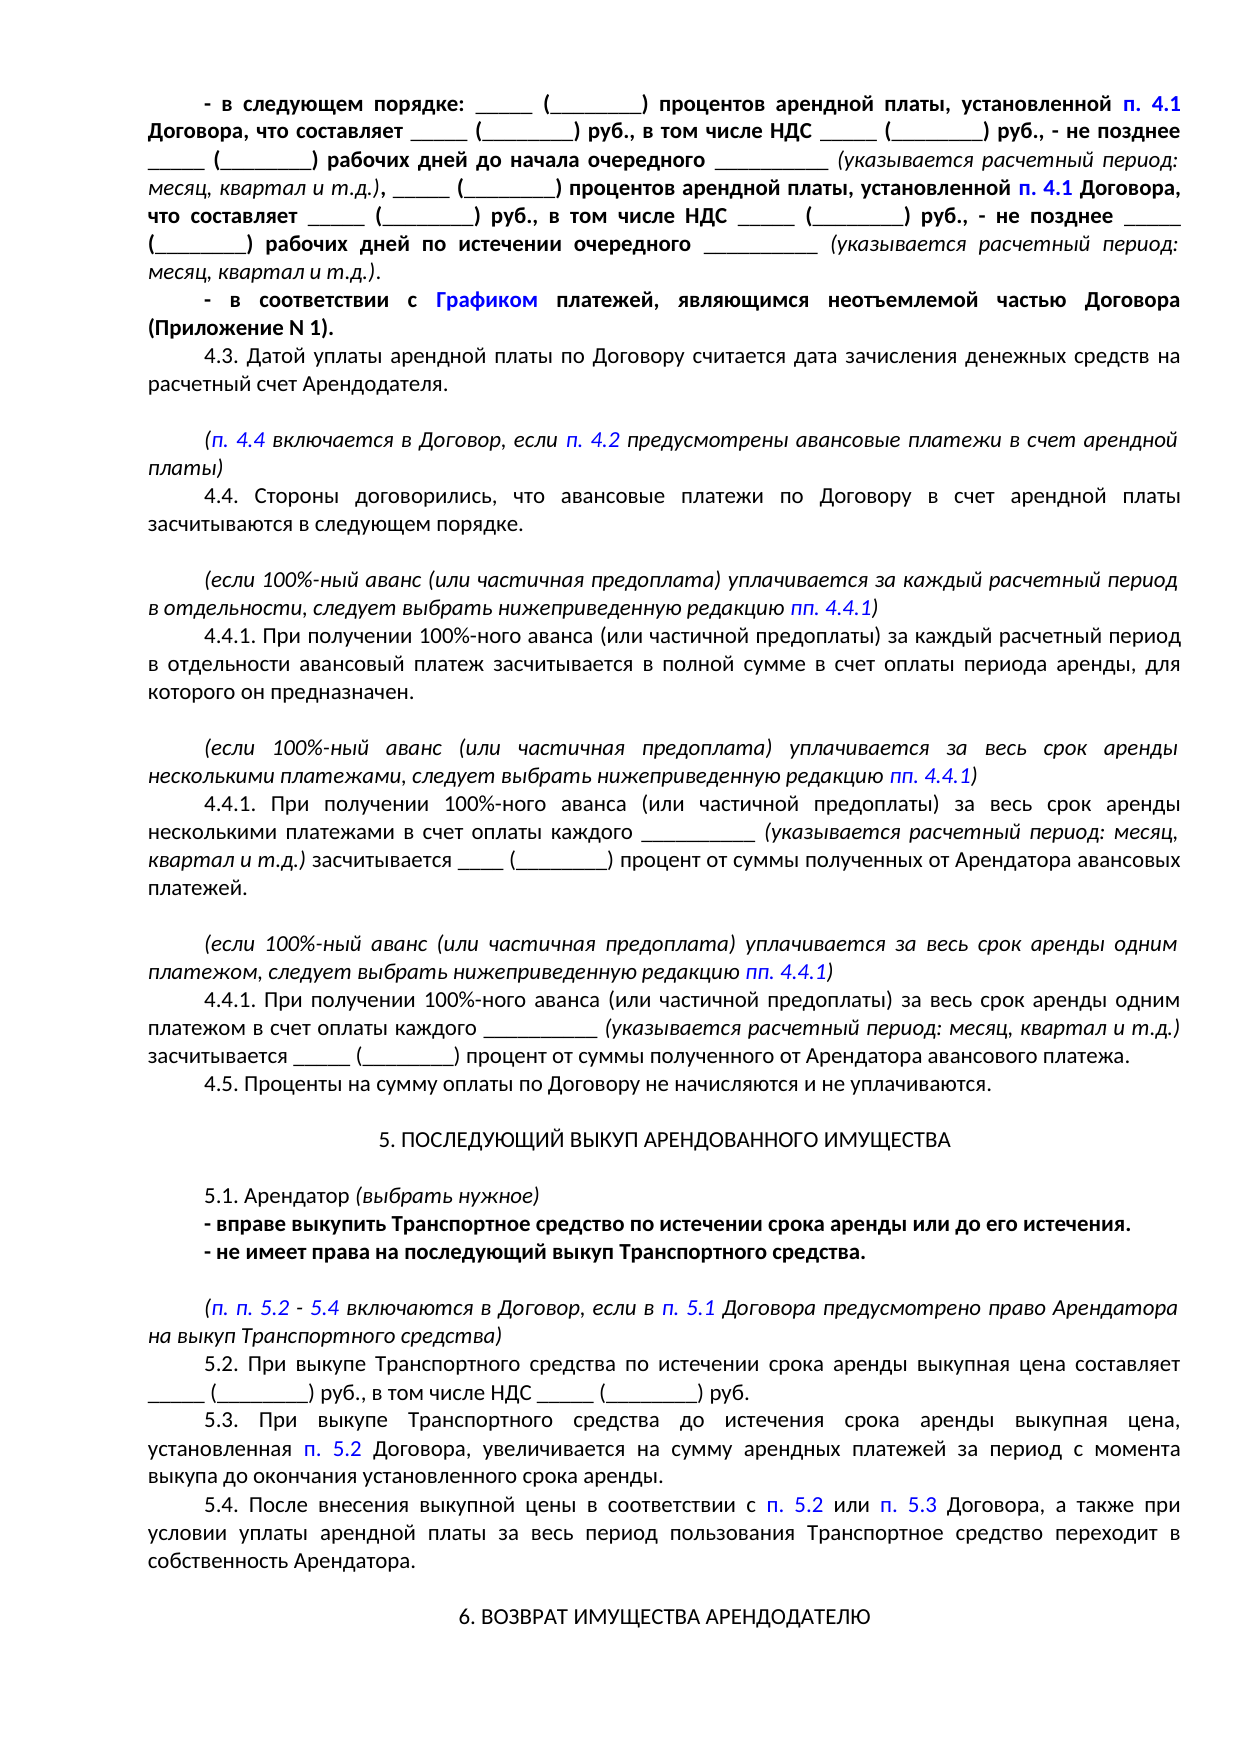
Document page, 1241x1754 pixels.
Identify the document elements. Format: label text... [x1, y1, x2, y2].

text 4.4.1. При получении 100%-ного аванса (или частичной предоплаты) за каждый расчетный период в отдельности авансовый платеж засчитывается в полной сумме в счет оплаты периода аренды, для которого он предназначен. [148, 621, 1181, 705]
text (п. п. 5.2 - 5.4 включаются в Договор, если в п. 5.1 Договора предусмотрено право Арендатора на выкуп Транспортного средства) [148, 1293, 1181, 1349]
text 5.4. После внесения выкупной цены в соответствии с п. 5.2 или п. 5.3 Договора, а также при условии уплаты арендной платы за весь период пользования Транспортное средство переходит в собственность Арендатора. [148, 1490, 1181, 1574]
text 4.4.1. При получении 100%-ного аванса (или частичной предоплаты) за весь срок аренды несколькими платежами в счет оплаты каждого __________ (указывается расчетный период: месяц, квартал и т.д.) засчитывается ____ (________) процент от суммы полученных от Арендатора авансовых платежей. [148, 789, 1181, 901]
text 5.3. При выкупе Транспортного средства до истечения срока аренды выкупная цена, установленная п. 5.2 Договора, увеличивается на сумму арендных платежей за период с момента выкупа до окончания установленного срока аренды. [148, 1406, 1181, 1490]
text - не имеет права на последующий выкуп Транспортного средства. [148, 1237, 1181, 1266]
text - вправе выкупить Транспортное средство по истечении срока аренды или до его истечения. [148, 1209, 1181, 1237]
text 6. ВОЗВРАТ ИМУЩЕСТВА АРЕНДОДАТЕЛЮ [148, 1602, 1181, 1630]
text 4.5. Проценты на сумму оплаты по Договору не начисляются и не уплачиваются. [148, 1069, 1181, 1097]
text 4.3. Датой уплаты арендной платы по Договору считается дата зачисления денежных средств на расчетный счет Арендодателя. [148, 341, 1181, 397]
text 5.1. Арендатор (выбрать нужное) [148, 1181, 1181, 1209]
text (если 100%-ный аванс (или частичная предоплата) уплачивается за каждый расчетный период в отдельности, следует выбрать нижеприведенную редакцию пп. 4.4.1) [148, 565, 1181, 621]
text (п. 4.4 включается в Договор, если п. 4.2 предусмотрены авансовые платежи в счет арендной платы) [148, 425, 1181, 481]
text 5.2. При выкупе Транспортного средства по истечении срока аренды выкупная цена составляет _____ (________) руб., в том числе НДС _____ (________) руб. [148, 1349, 1181, 1406]
text 4.4.1. При получении 100%-ного аванса (или частичной предоплаты) за весь срок аренды одним платежом в счет оплаты каждого __________ (указывается расчетный период: месяц, квартал и т.д.) засчитывается _____ (________) процент от суммы полученного от Арендатора авансового платежа. [148, 985, 1181, 1069]
text - в следующем порядке: _____ (________) процентов арендной платы, установленной п. 4.1 Договора, что составляет _____ (________) руб., в том числе НДС _____ (________) руб., - не позднее _____ (________) рабочих дней до начала очередного __________ (указывается расчетный период: месяц, квартал и т.д.), _____ (________) процентов арендной платы, установленной п. 4.1 Договора, что составляет _____ (________) руб., в том числе НДС _____ (________) руб., - не позднее _____ (________) рабочих дней по истечении очередного __________ (указывается расчетный период: месяц, квартал и т.д.). [148, 89, 1181, 285]
text (если 100%-ный аванс (или частичная предоплата) уплачивается за весь срок аренды несколькими платежами, следует выбрать нижеприведенную редакцию пп. 4.4.1) [148, 733, 1181, 789]
text 4.4. Стороны договорились, что авансовые платежи по Договору в счет арендной платы засчитываются в следующем порядке. [148, 481, 1181, 537]
text (если 100%-ный аванс (или частичная предоплата) уплачивается за весь срок аренды одним платежом, следует выбрать нижеприведенную редакцию пп. 4.4.1) [148, 929, 1181, 985]
text - в соответствии с Графиком платежей, являющимся неотъемлемой частью Договора (Приложение N 1). [148, 285, 1181, 341]
text 5. ПОСЛЕДУЮЩИЙ ВЫКУП АРЕНДОВАННОГО ИМУЩЕСТВА [148, 1125, 1181, 1153]
